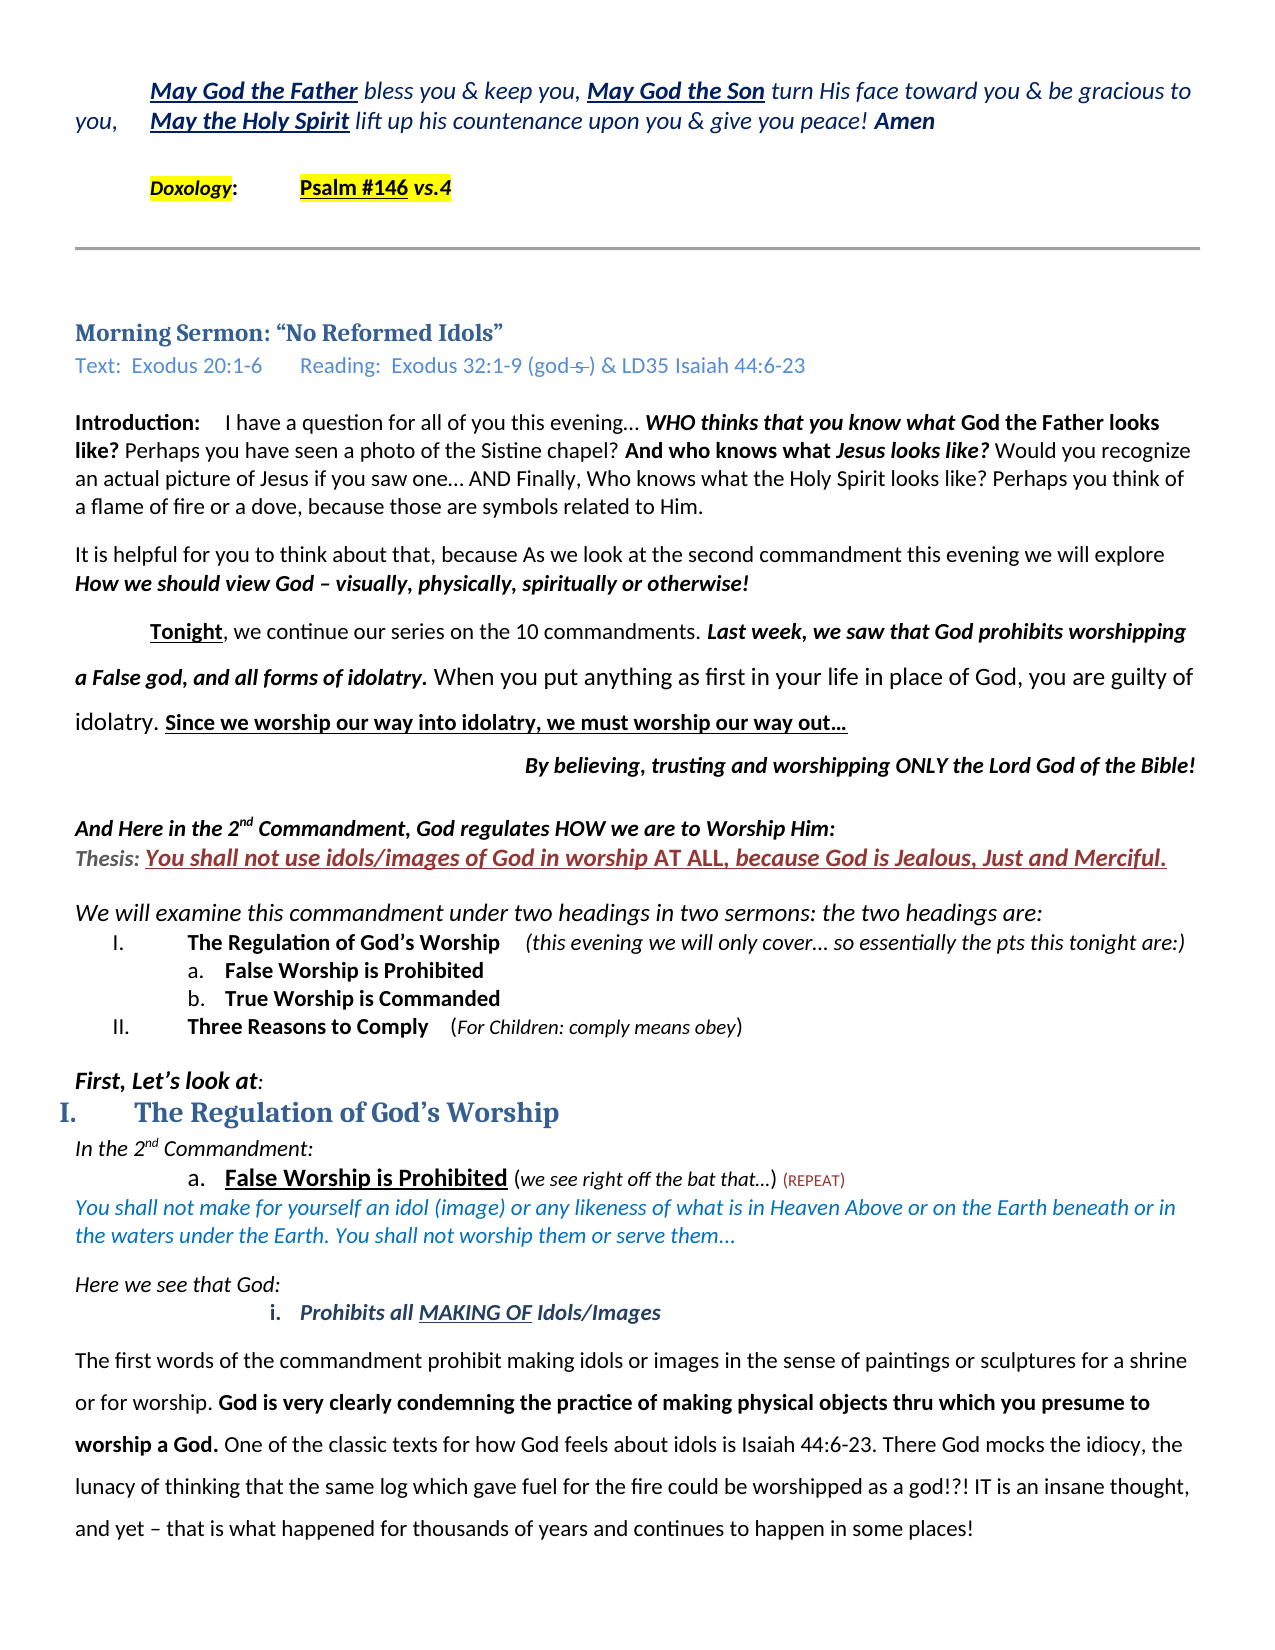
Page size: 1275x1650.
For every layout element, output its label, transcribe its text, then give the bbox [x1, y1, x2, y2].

list Three Reasons to Comply (For Children: comply means obey) [112, 1012, 1200, 1040]
text In the 2nd Commandment: [75, 1134, 1200, 1162]
text We will examine this commandment under two headings in two sermons: the two headings are: [75, 898, 1200, 928]
text Here we see that God: [75, 1270, 1200, 1298]
list False Worship is Prohibited (we see right off the bat that…) (REPEAT) [187, 1162, 1200, 1193]
text May God the Father bless you & keep you, May God the Son turn His face toward you & be gracious to you, May the Holy Spirit lift up his countenance upon you & give you peace! Amen [75, 75, 1200, 136]
list Prohibits all MAKING OF Idols/Images [281, 1298, 1200, 1326]
text It is helpful for you to think about that, because As we look at the second commandment this evening we will explore How we should view God – visually, physically, spiritually or otherwise! [75, 541, 1200, 597]
text Tonight, we continue our series on the 10 commandments. Last week, we saw that God prohibits worshipping a False god, and all forms of idolatry. When you put anything as first in your life in place of God, you are guilty of idolatry. Since we worship our way into idolatry, we must worship our way out… By believing, trusting and worshipping ONLY the Lord God of the Bible! [75, 617, 1200, 779]
text First, Let’s look at: [75, 1065, 1200, 1096]
list The Regulation of God’s Worship (this evening we will only cover… so essentially the pts this tonight are:) [112, 928, 1200, 956]
text And Here in the 2nd Commandment, God regulates HOW we are to Worship Him: [75, 814, 1200, 842]
text Introduction: I have a question for all of you this evening… WHO thinks that you know what God the Father looks like? Perhaps you have seen a photo of the Sistine chapel? And who knows what Jesus looks like? Would you recognize an actual picture of Jesus if you saw one… AND Finally, Who knows what the Holy Spirit looks like? Perhaps you think of a flame of fire or a dove, because those are symbols related to Him. [75, 408, 1200, 520]
list False Worship is Prohibited [187, 956, 1200, 984]
subtitle The Regulation of God’s Worship [59, 1096, 1200, 1129]
text Thesis: You shall not use idols/images of God in worship AT ALL, because God is Jealous, Just and Merciful. [75, 842, 1200, 872]
text Text: Exodus 20:1-6 Reading: Exodus 32:1-9 (god s ) & LD35 Isaiah 44:6-23 [75, 352, 1200, 380]
list True Worship is Commanded [187, 984, 1200, 1012]
subtitle Morning Sermon: “No Reformed Idols” [75, 319, 1200, 347]
text The first words of the commandment prohibit making idols or images in the sense of paintings or sculptures for a shrine or for worship. God is very clearly condemning the practice of making physical objects thru which you presume to worship a God. One of the classic texts for how God feels about idols is Isaiah 44:6-23. There God mocks the idiocy, the lunacy of thinking that the same log which gave fuel for the fire could be worshipped as a god!?! IT is an insane thought, and yet – that is what happened for thousands of years and continues to happen in some places! [75, 1347, 1200, 1542]
text Doxology: Psalm #146 vs.4 [75, 173, 1200, 202]
text You shall not make for yourself an idol (image) or any likeness of what is in Heaven Above or on the Earth beneath or in the waters under the Earth. You shall not worship them or serve them... [75, 1193, 1200, 1249]
